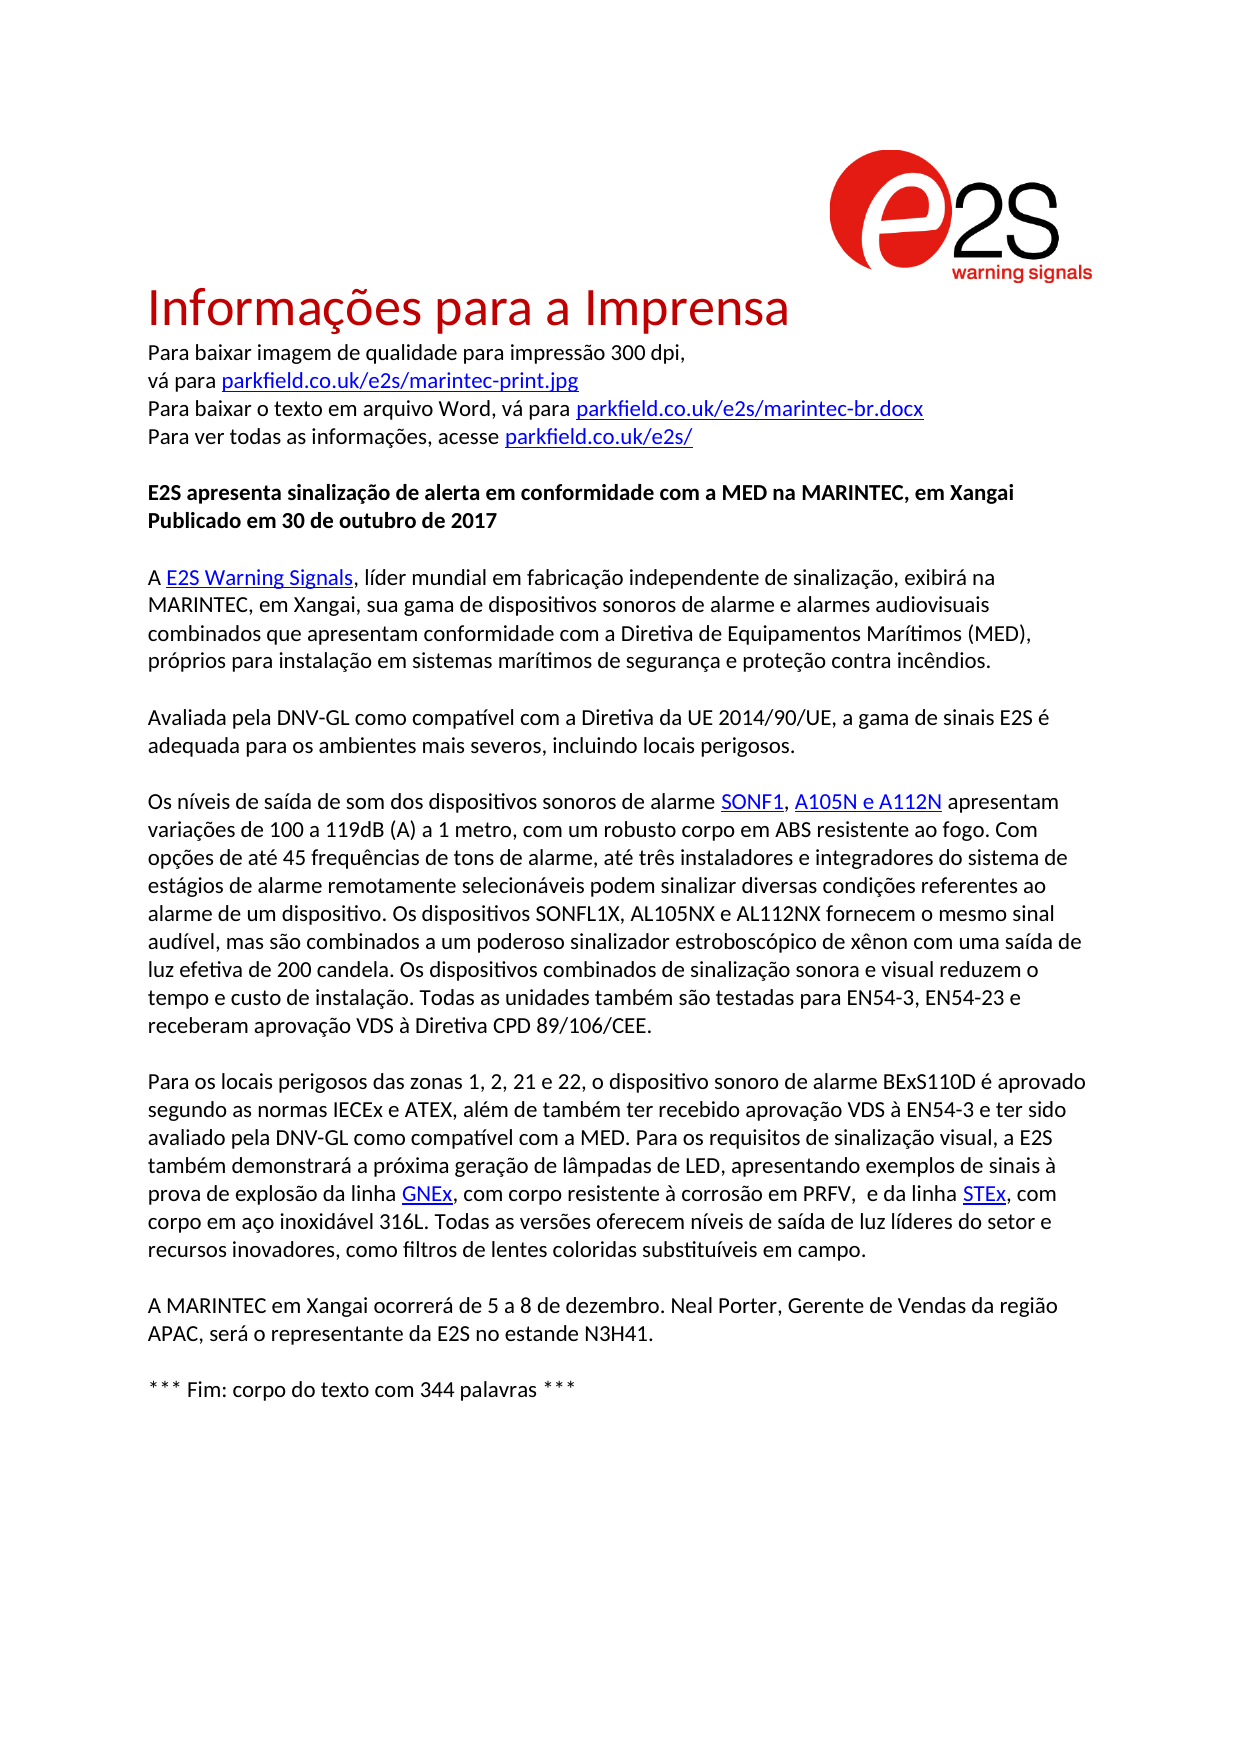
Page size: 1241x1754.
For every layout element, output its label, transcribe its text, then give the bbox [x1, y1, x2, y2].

text Para baixar imagem de qualidade para impressão 300 dpi, [148, 338, 1092, 366]
text Publicado em 30 de outubro de 2017 [148, 507, 1092, 563]
text E2S apresenta sinalização de alerta em conformidade com a MED na MARINTEC, em Xangai [148, 478, 1092, 507]
text A MARINTEC em Xangai ocorrerá de 5 a 8 de dezembro. Neal Porter, Gerente de Vendas da região APAC, será o representante da E2S no estande N3H41. [148, 1291, 1092, 1347]
text Os níveis de saída de som dos dispositivos sonoros de alarme SONF1, A105N e A112N apresentam variações de 100 a 119dB (A) a 1 metro, com um robusto corpo em ABS resistente ao fogo. Com opções de até 45 frequências de tons de alarme, até três instaladores e integradores do sistema de estágios de alarme remotamente selecionáveis podem sinalizar diversas condições referentes ao alarme de um dispositivo. Os dispositivos SONFL1X, AL105NX e AL112NX fornecem o mesmo sinal audível, mas são combinados a um poderoso sinalizador estroboscópico de xênon com uma saída de luz efetiva de 200 candela. Os dispositivos combinados de sinalização sonora e visual reduzem o tempo e custo de instalação. Todas as unidades também são testadas para EN54-3, EN54-23 e receberam aprovação VDS à Diretiva CPD 89/106/CEE. [148, 787, 1092, 1039]
text Informações para a Imprensa [148, 272, 1092, 338]
text *** Fim: corpo do texto com 344 palavras *** [148, 1375, 1092, 1403]
text Para ver todas as informações, acesse parkfield.co.uk/e2s/ [148, 422, 1092, 451]
text Avaliada pela DNV-GL como compatível com a Diretiva da UE 2014/90/UE, a gama de sinais E2S é adequada para os ambientes mais severos, incluindo locais perigosos. [148, 703, 1092, 759]
text A E2S Warning Signals, líder mundial em fabricação independente de sinalização, exibirá na MARINTEC, em Xangai, sua gama de dispositivos sonoros de alarme e alarmes audiovisuais combinados que apresentam conformidade com a Diretiva de Equipamentos Marítimos (MED), próprios para instalação em sistemas marítimos de segurança e proteção contra incêndios. [148, 563, 1092, 675]
text Para os locais perigosos das zonas 1, 2, 21 e 22, o dispositivo sonoro de alarme BExS110D é aprovado segundo as normas IECEx e ATEX, além de também ter recebido aprovação VDS à EN54-3 e ter sido avaliado pela DNV-GL como compatível com a MED. Para os requisitos de sinalização visual, a E2S também demonstrará a próxima geração de lâmpadas de LED, apresentando exemplos de sinais à prova de explosão da linha GNEx, com corpo resistente à corrosão em PRFV, e da linha STEx, com corpo em aço inoxidável 316L. Todas as versões oferecem níveis de saída de luz líderes do setor e recursos inovadores, como filtros de lentes coloridas substituíveis em campo. [148, 1067, 1092, 1263]
picture [829, 150, 1092, 283]
text vá para parkfield.co.uk/e2s/marintec-print.jpg Para baixar o texto em arquivo Word, vá para parkfield.co.uk/e2s/marintec-br.docx [148, 366, 1092, 422]
